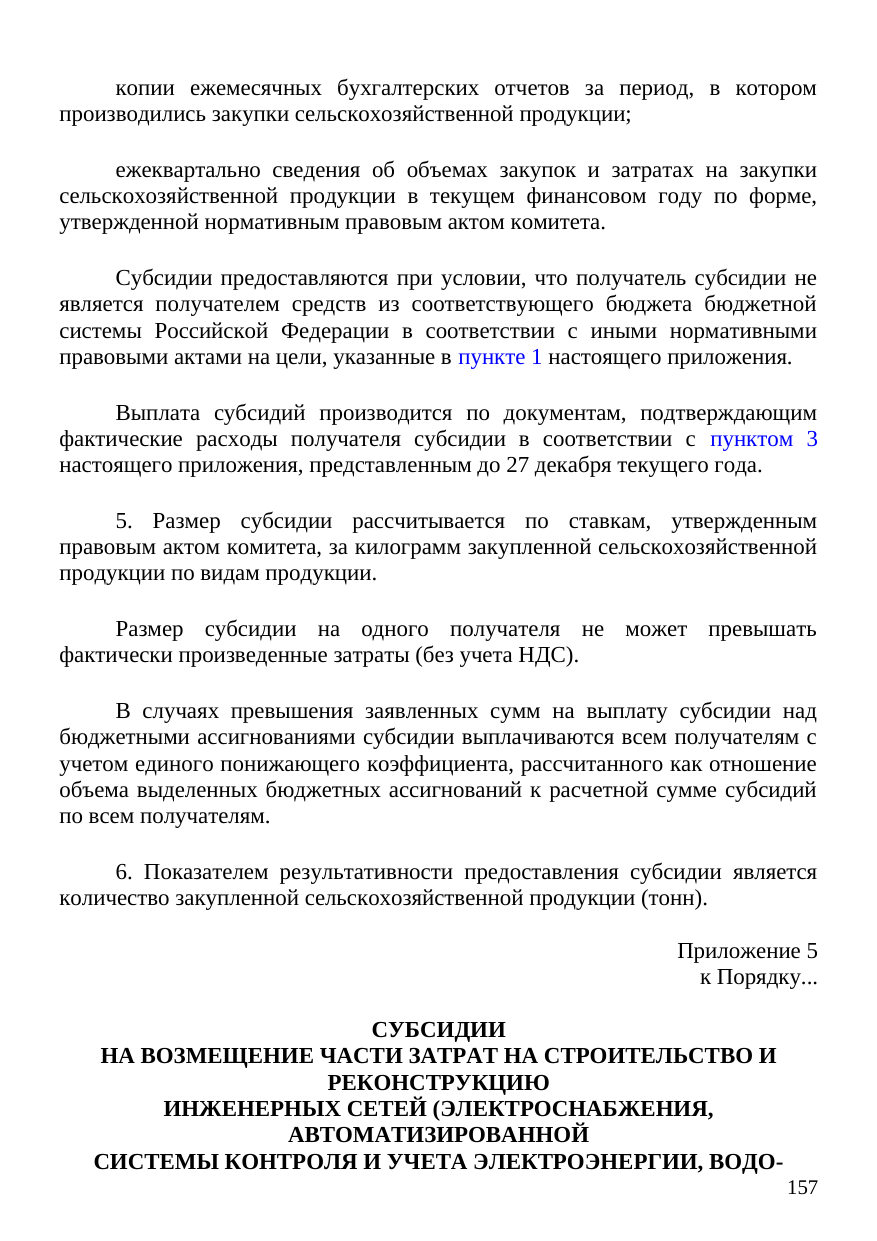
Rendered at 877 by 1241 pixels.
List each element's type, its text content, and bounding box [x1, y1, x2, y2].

text Приложение 5 [59, 937, 818, 963]
text 6. Показателем результативности предоставления субсидии является количество закупленной сельскохозяйственной продукции (тонн). [59, 858, 818, 911]
text Субсидии предоставляются при условии, что получатель субсидии не является получателем средств из соответствующего бюджета бюджетной системы Российской Федерации в соответствии с иными нормативными правовыми актами на цели, указанные в пункте 1 настоящего приложения. [59, 264, 818, 369]
text копии ежемесячных бухгалтерских отчетов за период, в котором производились закупки сельскохозяйственной продукции; [59, 74, 818, 127]
text Выплата субсидий производится по документам, подтверждающим фактические расходы получателя субсидии в соответствии с пунктом 3 настоящего приложения, представленным до 27 декабря текущего года. [59, 398, 818, 478]
text 5. Размер субсидии рассчитывается по ставкам, утвержденным правовым актом комитета, за килограмм закупленной сельскохозяйственной продукции по видам продукции. [59, 507, 818, 586]
text В случаях превышения заявленных сумм на выплату субсидии над бюджетными ассигнованиями субсидии выплачиваются всем получателям с учетом единого понижающего коэффициента, рассчитанного как отношение объема выделенных бюджетных ассигнований к расчетной сумме субсидий по всем получателям. [59, 697, 818, 829]
title СИСТЕМЫ КОНТРОЛЯ И УЧЕТА ЭЛЕКТРОЭНЕРГИИ, ВОДО- [59, 1148, 818, 1174]
text к Порядку... [59, 963, 818, 989]
title НА ВОЗМЕЩЕНИЕ ЧАСТИ ЗАТРАТ НА СТРОИТЕЛЬСТВО И РЕКОНСТРУКЦИЮ [59, 1042, 818, 1095]
title ИНЖЕНЕРНЫХ СЕТЕЙ (ЭЛЕКТРОСНАБЖЕНИЯ, АВТОМАТИЗИРОВАННОЙ [59, 1095, 818, 1148]
text Размер субсидии на одного получателя не может превышать фактически произведенные затраты (без учета НДС). [59, 615, 818, 668]
text ежеквартально сведения об объемах закупок и затратах на закупки сельскохозяйственной продукции в текущем финансовом году по форме, утвержденной нормативным правовым актом комитета. [59, 156, 818, 235]
title СУБСИДИИ [59, 1016, 818, 1042]
